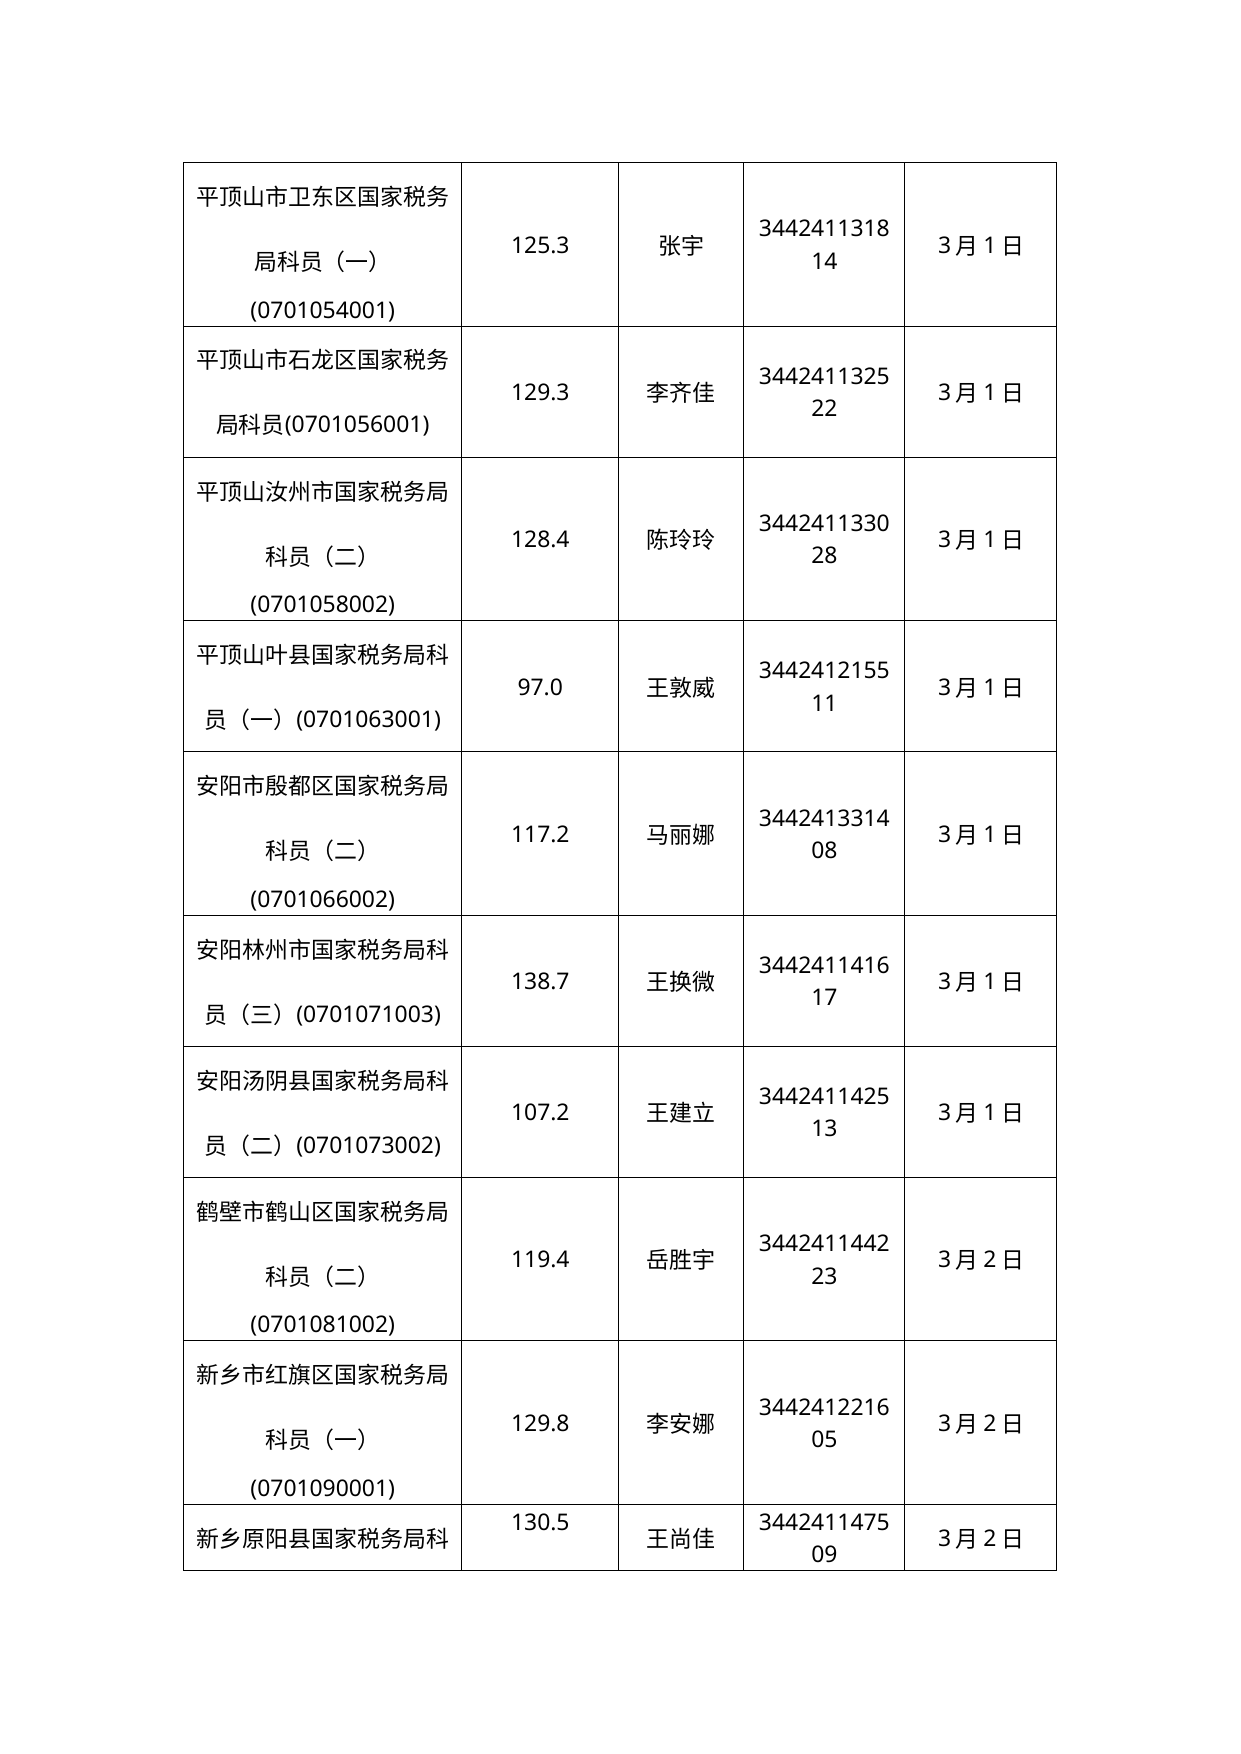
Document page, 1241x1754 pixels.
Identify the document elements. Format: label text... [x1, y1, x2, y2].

table_cell 3月1日 [905, 327, 1056, 457]
table_cell 平顶山叶县国家税务局科员（一）(0701063001) [184, 621, 461, 751]
table_cell 3月1日 [905, 458, 1056, 620]
table_cell 3月2日 [905, 1178, 1056, 1340]
table_cell 3月1日 [905, 163, 1056, 326]
table_cell 344241142513 [744, 1047, 904, 1177]
table_cell 125.3 [462, 163, 618, 326]
table_cell 138.7 [462, 916, 618, 1046]
table_cell 3月1日 [905, 1047, 1056, 1177]
table_cell 344241131814 [744, 163, 904, 326]
table_cell 鹤壁市鹤山区国家税务局科员（二）(0701081002) [184, 1178, 461, 1340]
table_cell 344241132522 [744, 327, 904, 457]
table_cell 130.5 [462, 1505, 618, 1570]
table_cell 陈玲玲 [619, 458, 743, 620]
table_cell 平顶山市石龙区国家税务局科员(0701056001) [184, 327, 461, 457]
table_cell 344241141617 [744, 916, 904, 1046]
table_cell 128.4 [462, 458, 618, 620]
table_cell 344241147509 [744, 1505, 904, 1570]
table_cell 344241215511 [744, 621, 904, 751]
table_cell 新乡市红旗区国家税务局科员（一）(0701090001) [184, 1341, 461, 1504]
table_cell 119.4 [462, 1178, 618, 1340]
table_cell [184, 1505, 461, 1570]
table_cell 安阳林州市国家税务局科员（三）(0701071003) [184, 916, 461, 1046]
table_cell 王换微 [619, 916, 743, 1046]
table_cell 344241221605 [744, 1341, 904, 1504]
table_cell 王敦威 [619, 621, 743, 751]
table_cell 平顶山市卫东区国家税务局科员（一）(0701054001) [184, 163, 461, 326]
table_cell 安阳市殷都区国家税务局科员（二）(0701066002) [184, 752, 461, 915]
table_cell 344241144223 [744, 1178, 904, 1340]
table_cell 岳胜宇 [619, 1178, 743, 1340]
table_cell 3月1日 [905, 621, 1056, 751]
table_cell 王建立 [619, 1047, 743, 1177]
table_cell 马丽娜 [619, 752, 743, 915]
table_cell 王尚佳 [619, 1505, 743, 1570]
table_cell 344241331408 [744, 752, 904, 915]
table_cell 3月1日 [905, 916, 1056, 1046]
table_cell 李安娜 [619, 1341, 743, 1504]
table_cell 117.2 [462, 752, 618, 915]
table_cell 97.0 [462, 621, 618, 751]
table_cell 129.8 [462, 1341, 618, 1504]
table_cell 3月2日 [905, 1505, 1056, 1570]
table_cell 107.2 [462, 1047, 618, 1177]
table_cell 129.3 [462, 327, 618, 457]
table_cell 安阳汤阴县国家税务局科员（二）(0701073002) [184, 1047, 461, 1177]
table_cell 张宇 [619, 163, 743, 326]
table_cell 李齐佳 [619, 327, 743, 457]
table_cell 3月2日 [905, 1341, 1056, 1504]
table_cell 344241133028 [744, 458, 904, 620]
table_cell 3月1日 [905, 752, 1056, 915]
table_cell 平顶山汝州市国家税务局科员（二）(0701058002) [184, 458, 461, 620]
